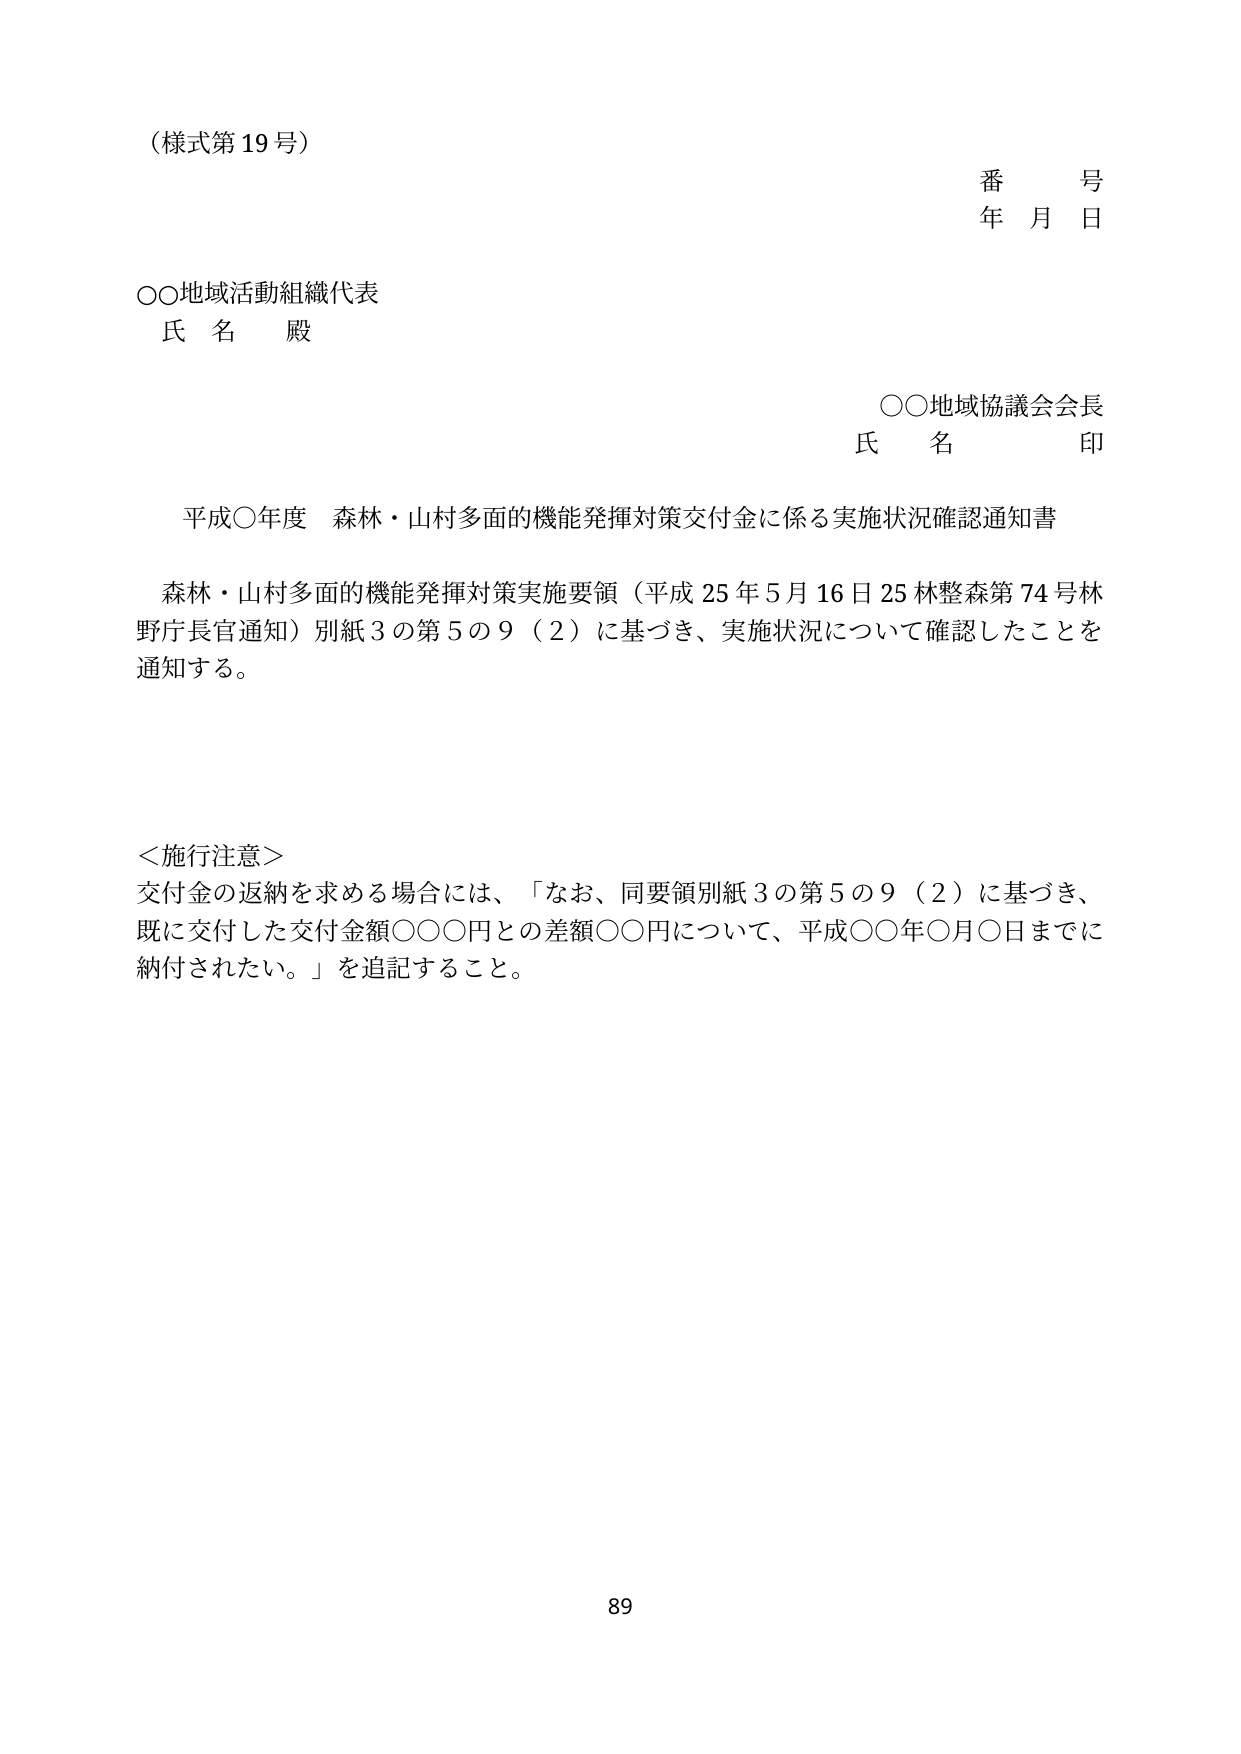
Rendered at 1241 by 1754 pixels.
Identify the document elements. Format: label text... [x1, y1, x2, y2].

text 氏 名 印 [136, 423, 1104, 461]
text 森林・山村多面的機能発揮対策実施要領（平成25年５月16日25林整森第74号林野庁長官通知）別紙３の第５の９（２）に基づき、実施状況について確認したことを通知する。 [136, 573, 1104, 686]
text 氏 名 殿 [136, 311, 1104, 348]
text ○○地域活動組織代表 [136, 273, 1104, 311]
text ○○地域協議会会長 [136, 386, 1104, 423]
text 交付金の返納を求める場合には、「なお、同要領別紙３の第５の９（２）に基づき、既に交付した交付金額○○○円との差額○○円について、平成○○年○月○日までに納付されたい。」を追記すること。 [136, 873, 1104, 986]
text （様式第19号） [136, 123, 1104, 161]
text 番 号 [136, 161, 1104, 198]
text ＜施行注意＞ [136, 836, 1104, 873]
text 平成○年度 森林・山村多面的機能発揮対策交付金に係る実施状況確認通知書 [136, 498, 1104, 536]
text 年 月 日 [136, 198, 1104, 236]
